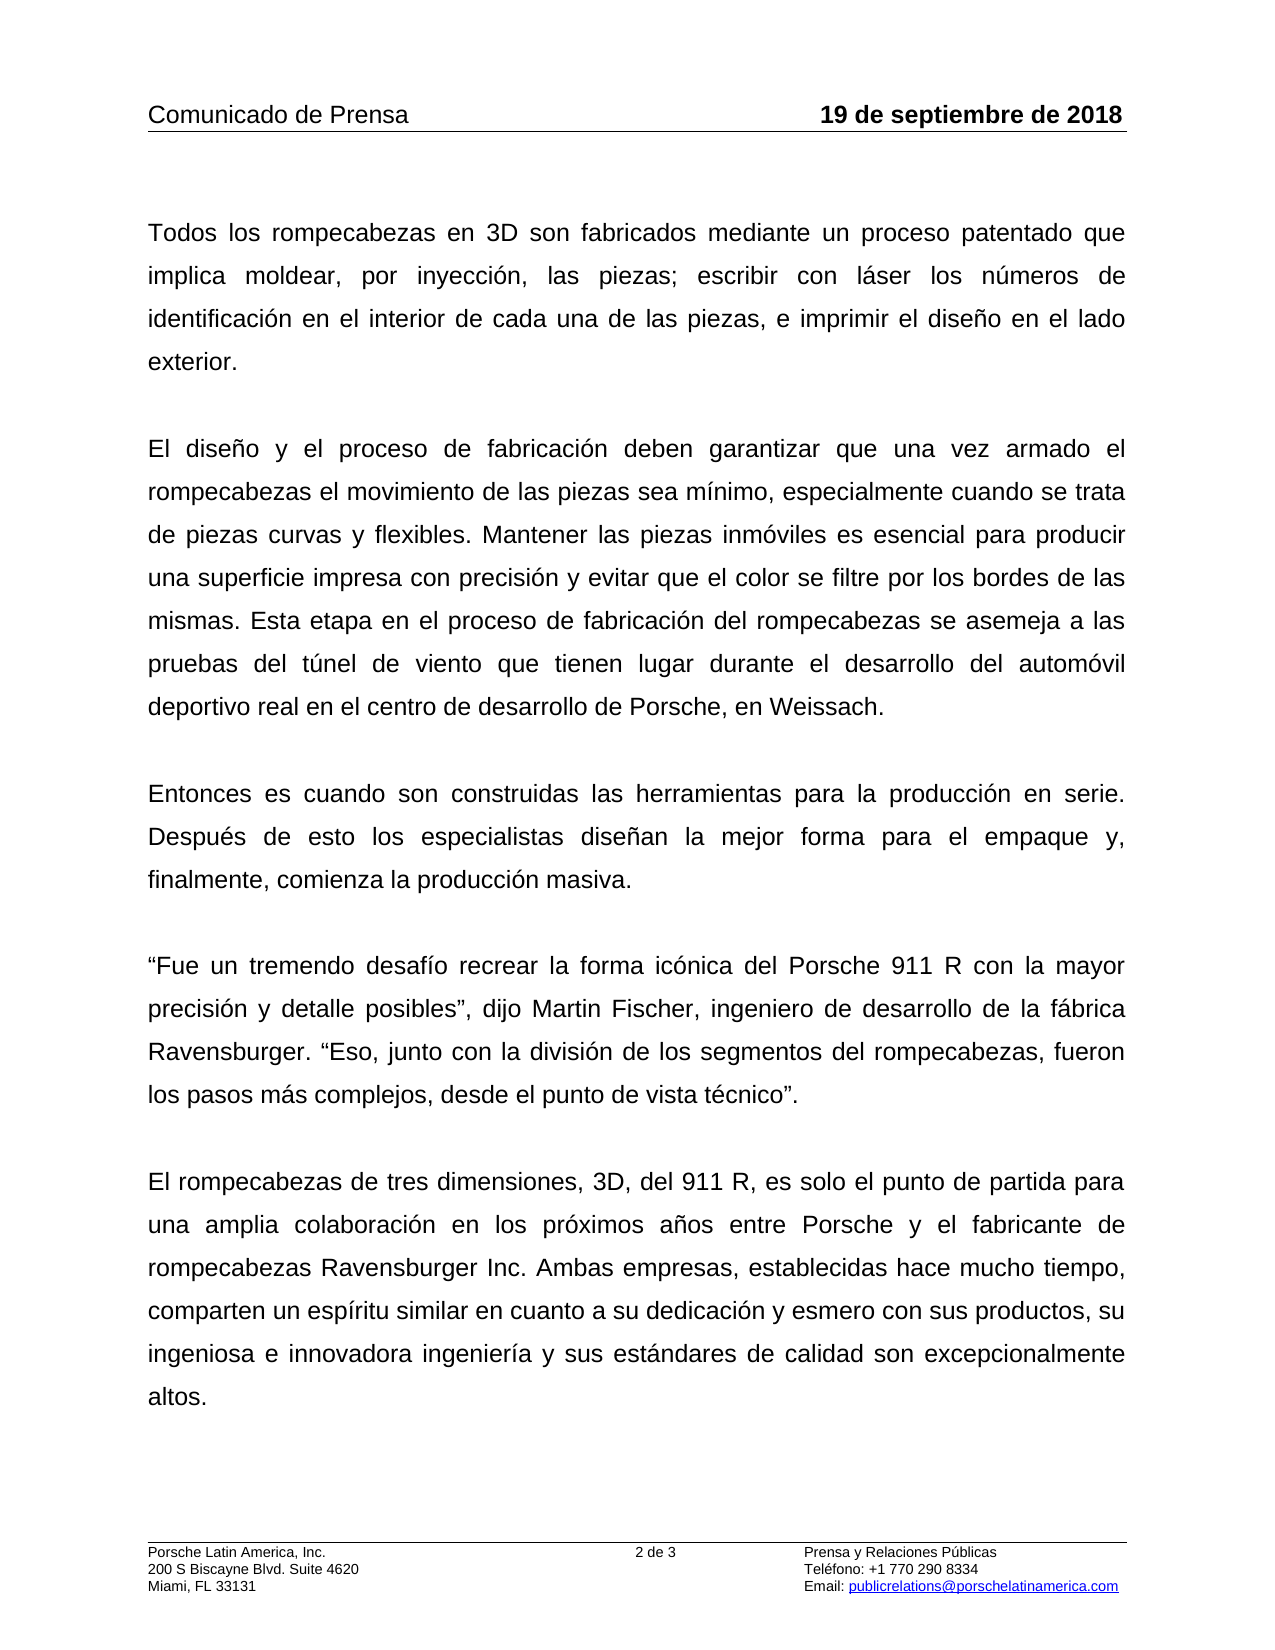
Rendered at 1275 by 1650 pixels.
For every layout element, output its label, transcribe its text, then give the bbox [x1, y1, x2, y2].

text El rompecabezas de tres dimensiones, 3D, del 911 R, es solo el punto de partida para una amplia colaboración en los próximos años entre Porsche y el fabricante de rompecabezas Ravensburger Inc. Ambas empresas, establecidas hace mucho tiempo, comparten un espíritu similar en cuanto a su dedicación y esmero con sus productos, su ingeniosa e innovadora ingeniería y sus estándares de calidad son excepcionalmente altos. [148, 1167, 1127, 1411]
text “Fue un tremendo desafío recrear la forma icónica del Porsche 911 R con la mayor precisión y detalle posibles”, dijo Martin Fischer, ingeniero de desarrollo de la fábrica Ravensburger. “Eso, junto con la división de los segmentos del rompecabezas, fueron los pasos más complejos, desde el punto de vista técnico”. [148, 951, 1127, 1109]
text Todos los rompecabezas en 3D son fabricados mediante un proceso patentado que implica moldear, por inyección, las piezas; escribir con láser los números de identificación en el interior de cada una de las piezas, e imprimir el diseño en el lado exterior. [148, 218, 1127, 376]
text El diseño y el proceso de fabricación deben garantizar que una vez armado el rompecabezas el movimiento de las piezas sea mínimo, especialmente cuando se trata de piezas curvas y flexibles. Mantener las piezas inmóviles es esencial para producir una superficie impresa con precisión y evitar que el color se filtre por los bordes de las mismas. Esta etapa en el proceso de fabricación del rompecabezas se asemeja a las pruebas del túnel de viento que tienen lugar durante el desarrollo del automóvil deportivo real en el centro de desarrollo de Porsche, en Weissach. [148, 433, 1127, 721]
text Entonces es cuando son construidas las herramientas para la producción en serie. Después de esto los especialistas diseñan la mejor forma para el empaque y, finalmente, comienza la producción masiva. [148, 778, 1127, 893]
